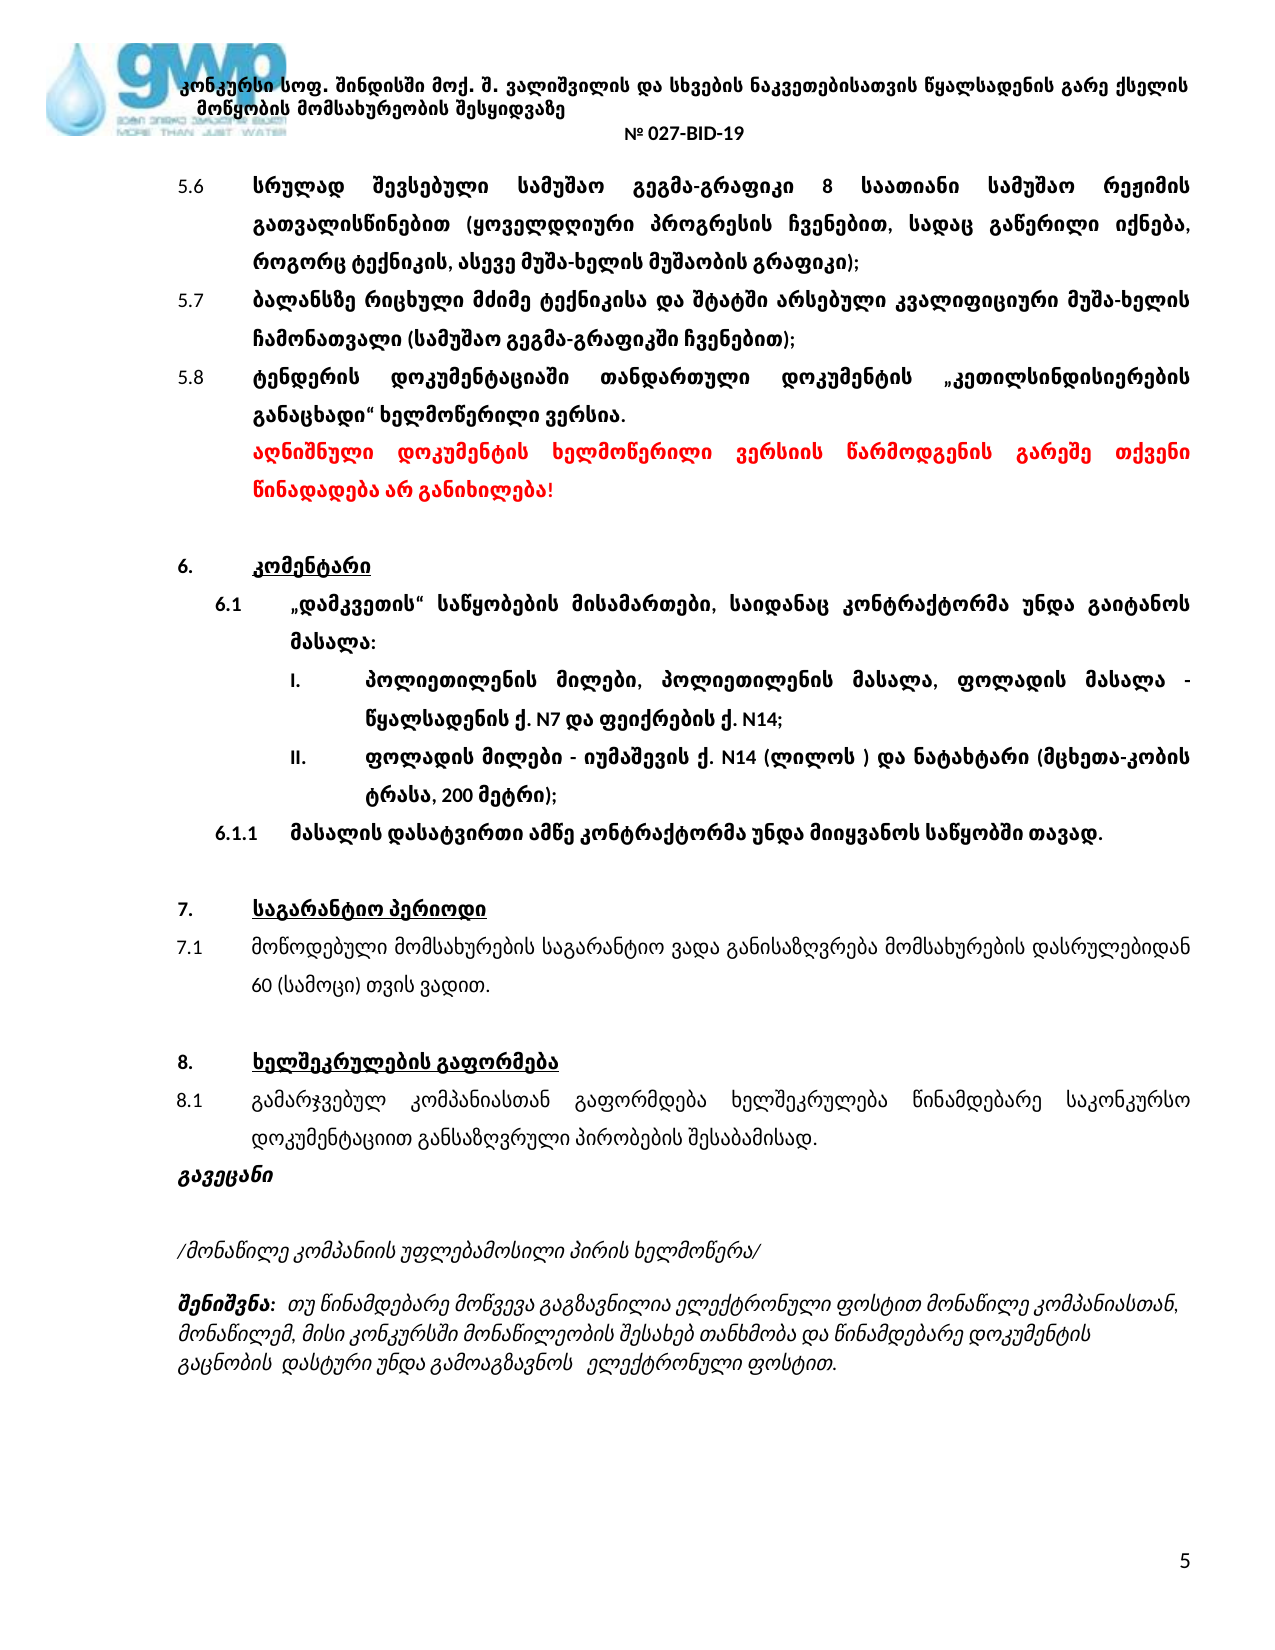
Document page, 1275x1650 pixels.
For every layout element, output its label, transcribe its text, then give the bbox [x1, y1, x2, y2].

list საგარანტიო პერიოდი [177, 896, 1191, 922]
list აღნიშნული დოკუმენტის ხელმოწერილი ვერსიის წარმოდგენის გარეშე თქვენი წინადადება არ განიხილება! [252, 440, 1191, 502]
list გავეცანი [177, 1163, 1191, 1188]
picture [46, 43, 287, 136]
list კომენტარი [177, 553, 1191, 579]
list ტენდერის დოკუმენტაციაში თანდართული დოკუმენტის „კეთილსინდისიერების განაცხადი“ ხელმოწერილი ვერსია. [177, 364, 1191, 427]
list /მონაწილე კომპანიის უფლებამოსილი პირის ხელმოწერა/ [177, 1238, 1191, 1264]
list სრულად შევსებული სამუშაო გეგმა-გრაფიკი 8 საათიანი სამუშაო რეჟიმის გათვალისწინებით (ყოველდღიური პროგრესის ჩვენებით, სადაც გაწერილი იქნება, როგორც ტექნიკის, ასევე მუშა-ხელის მუშაობის გრაფიკი); [177, 173, 1191, 275]
list ბალანსზე რიცხული მძიმე ტექნიკისა და შტატში არსებული კვალიფიციური მუშა-ხელის ჩამონათვალი (სამუშაო გეგმა-გრაფიკში ჩვენებით); [177, 288, 1191, 351]
list ხელშეკრულების გაფორმება [177, 1049, 1191, 1074]
list გამარჯვებულ კომპანიასთან გაფორმდება ხელშეკრულება წინამდებარე საკონკურსო დოკუმენტაციით განსაზღვრული პირობების შესაბამისად. [176, 1087, 1191, 1151]
list მასალის დასატვირთი ამწე კონტრაქტორმა უნდა მიიყვანოს საწყობში თავად. [215, 820, 1191, 846]
list „დამკვეთის“ საწყობების მისამართები, საიდანაც კონტრაქტორმა უნდა გაიტანოს მასალა: [215, 591, 1191, 655]
list ფოლადის მილები - იუმაშევის ქ. N14 (ლილოს ) და ნატახტარი (მცხეთა-კობის ტრასა, 200 მეტრი); [290, 744, 1191, 807]
list მოწოდებული მომსახურების საგარანტიო ვადა განისაზღვრება მომსახურების დასრულებიდან 60 (სამოცი) თვის ვადით. [176, 934, 1191, 998]
list პოლიეთილენის მილები, პოლიეთილენის მასალა, ფოლადის მასალა - წყალსადენის ქ. N7 და ფეიქრების ქ. N14; [290, 668, 1191, 731]
text შენიშვნა: თუ წინამდებარე მოწვევა გაგზავნილია ელექტრონული ფოსტით მონაწილე კომპანიასთან, მონაწილემ, მისი კონკურსში მონაწილეობის შესახებ თანხმობა და წინამდებარე დოკუმენტის გაცნობის დასტური უნდა გამოაგზავნოს ელექტრონული ფოსტით. [177, 1289, 1191, 1376]
